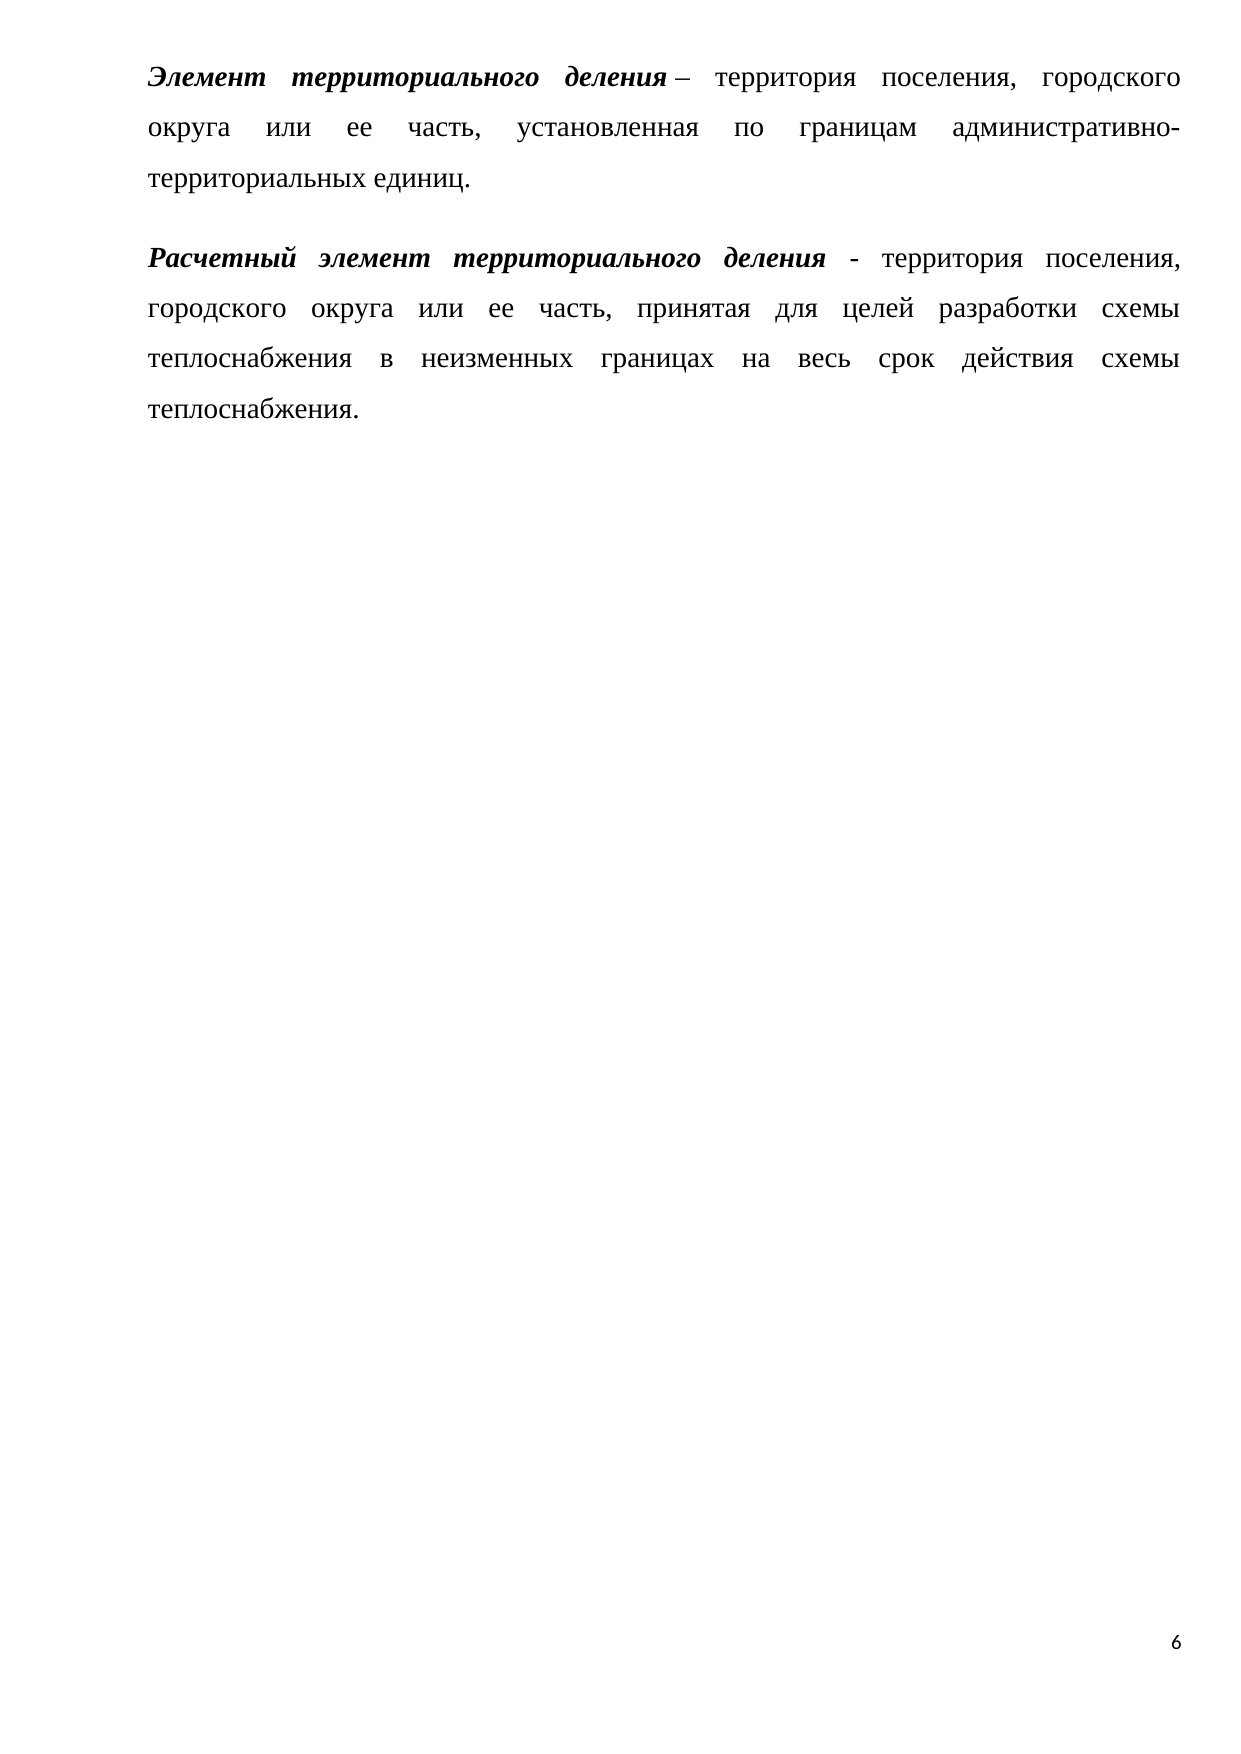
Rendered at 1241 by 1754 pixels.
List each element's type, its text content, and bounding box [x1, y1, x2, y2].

text Расчетный элемент территориального деления - территория поселения, городского округа или ее часть, принятая для целей разработки схемы теплоснабжения в неизменных границах на весь срок действия схемы теплоснабжения. [148, 240, 1181, 424]
text Элемент территориального деления – территория поселения, городского округа или ее часть, установленная по границам административно-территориальных единиц. [148, 59, 1181, 193]
